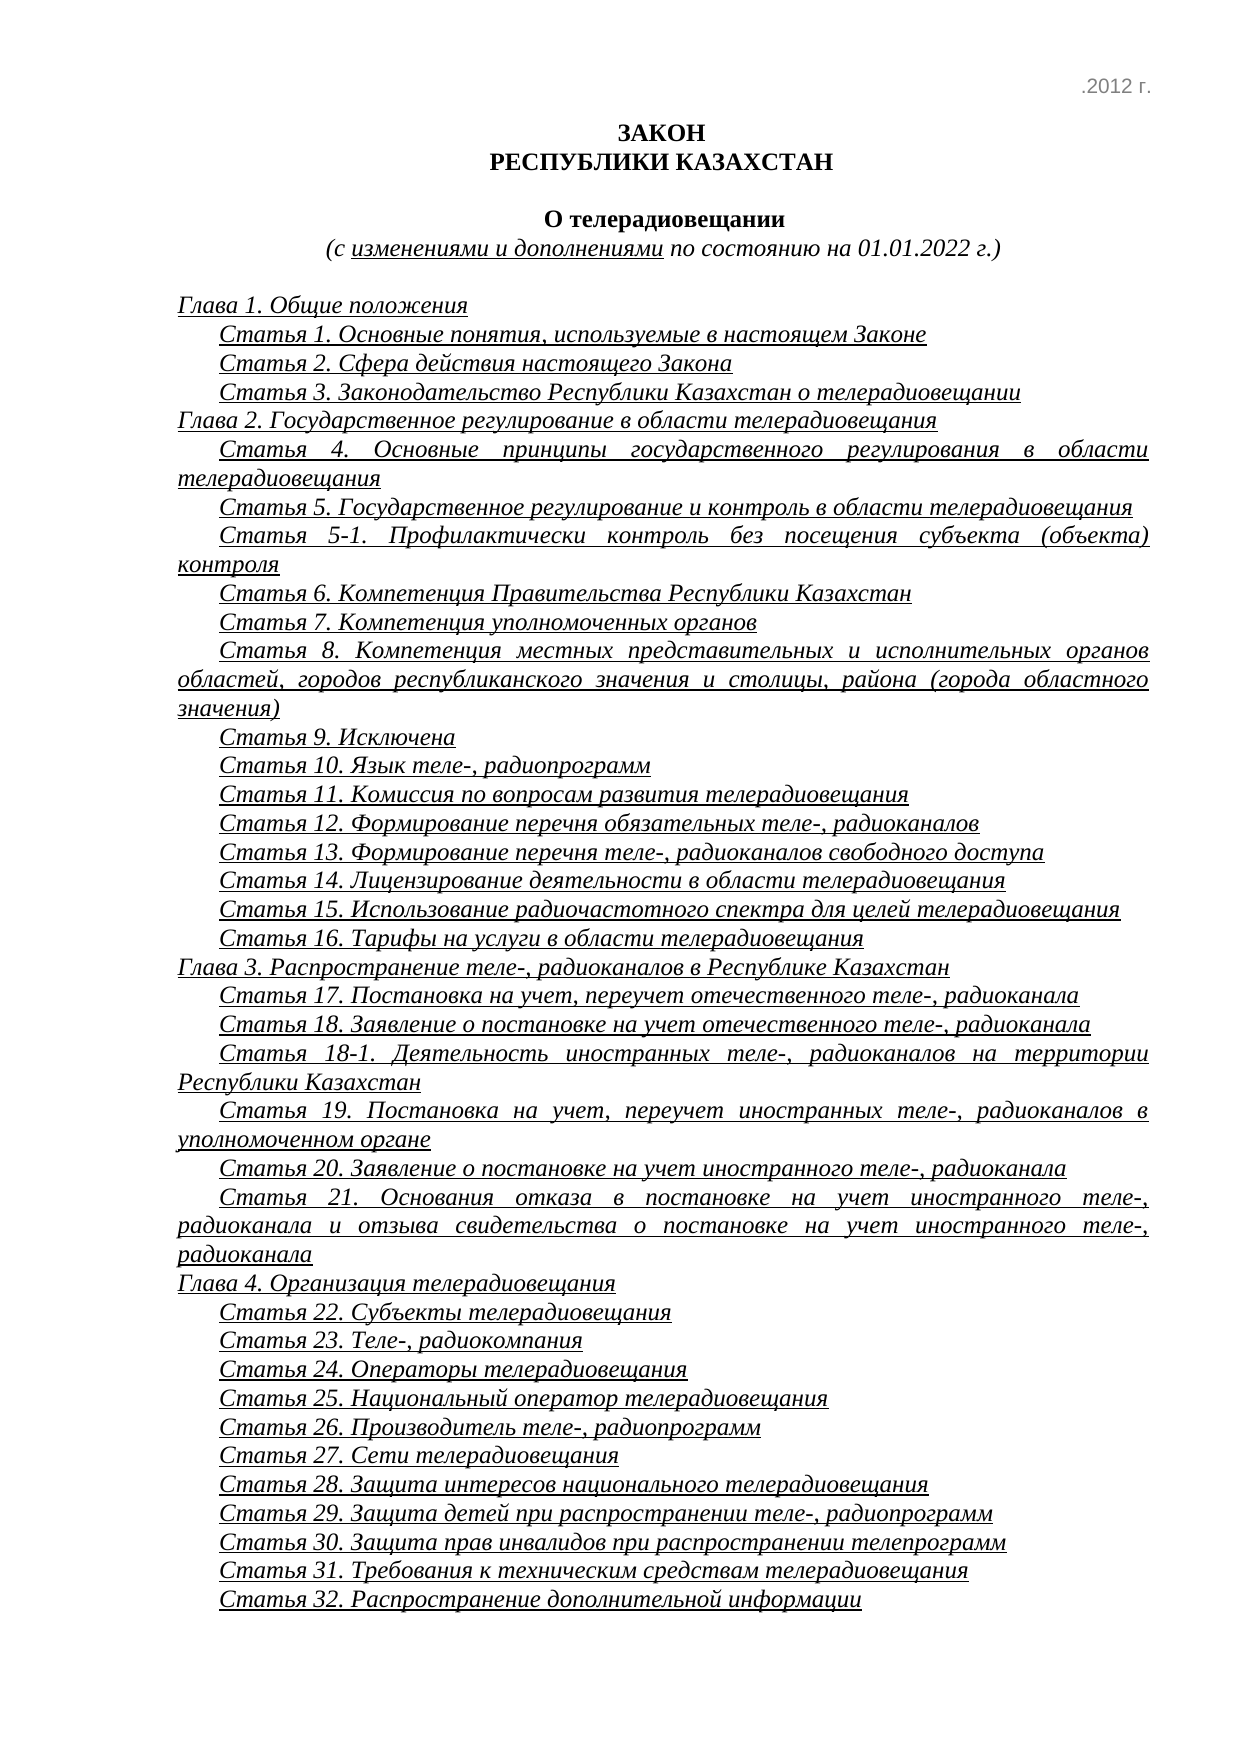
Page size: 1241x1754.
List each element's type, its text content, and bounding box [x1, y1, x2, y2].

text Статья 12. Формирование перечня обязательных теле-, радиоканалов [177, 808, 1152, 837]
text Статья 23. Теле-, радиокомпания [177, 1326, 1152, 1354]
text Статья 14. Лицензирование деятельности в области телерадиовещания [177, 866, 1152, 894]
text Статья 4. Основные принципы государственного регулирования в области телерадиовещания [177, 434, 1152, 492]
text Статья 21. Основания отказа в постановке на учет иностранного теле-, радиоканала и отзыва свидетельства о постановке на учет иностранного теле-, радиоканала [177, 1182, 1152, 1268]
text Статья 3. Законодательство Республики Казахстан о телерадиовещании [177, 377, 1152, 406]
text Глава 4. Организация телерадиовещания [177, 1268, 1152, 1297]
text Глава 3. Распространение теле-, радиоканалов в Республике Казахстан [177, 952, 1152, 981]
text Статья 28. Защита интересов национального телерадиовещания [177, 1469, 1152, 1498]
text Статья 29. Защита детей при распространении теле-, радиопрограмм [177, 1498, 1152, 1527]
text Статья 10. Язык теле-, радиопрограмм [177, 751, 1152, 779]
text Статья 20. Заявление о постановке на учет иностранного теле-, радиоканала [177, 1153, 1152, 1182]
text Статья 8. Компетенция местных представительных и исполнительных органов областей, городов республиканского значения и столицы, района (города областного значения) [177, 636, 1152, 722]
text Статья 5-1. Профилактически контроль без посещения субъекта (объекта) контроля [177, 521, 1152, 578]
text Статья 16. Тарифы на услуги в области телерадиовещания [177, 923, 1152, 952]
text Статья 22. Субъекты телерадиовещания [177, 1297, 1152, 1326]
text Статья 24. Операторы телерадиовещания [177, 1354, 1152, 1383]
text Статья 2. Сфера действия настоящего Закона [177, 348, 1152, 377]
text Статья 18-1. Деятельность иностранных теле-, радиоканалов на территории Республики Казахстан [177, 1038, 1152, 1096]
text Глава 1. Общие положения [177, 291, 1152, 319]
text Статья 9. Исключена [177, 722, 1152, 751]
text Статья 26. Производитель теле-, радиопрограмм [177, 1412, 1152, 1441]
text Статья 5. Государственное регулирование и контроль в области телерадиовещания [177, 492, 1152, 521]
text Статья 6. Компетенция Правительства Республики Казахстан [177, 578, 1152, 607]
text (с изменениями и дополнениями по состоянию на 01.01.2022 г.) [177, 233, 1152, 262]
text ЗАКОН РЕСПУБЛИКИ КАЗАХСТАН О телерадиовещании [177, 118, 1152, 233]
text Статья 15. Использование радиочастотного спектра для целей телерадиовещания [177, 894, 1152, 923]
text Статья 13. Формирование перечня теле-, радиоканалов свободного доступа [177, 837, 1152, 866]
text Статья 31. Требования к техническим средствам телерадиовещания [177, 1556, 1152, 1584]
text Статья 18. Заявление о постановке на учет отечественного теле-, радиоканала [177, 1009, 1152, 1038]
text Статья 32. Распространение дополнительной информации [177, 1584, 1152, 1613]
text Статья 19. Постановка на учет, переучет иностранных теле-, радиоканалов в уполномоченном органе [177, 1096, 1152, 1153]
text Статья 1. Основные понятия, используемые в настоящем Законе [177, 319, 1152, 348]
text Статья 7. Компетенция уполномоченных органов [177, 607, 1152, 636]
text Глава 2. Государственное регулирование в области телерадиовещания [177, 406, 1152, 434]
text Статья 27. Сети телерадиовещания [177, 1441, 1152, 1469]
text Статья 30. Защита прав инвалидов при распространении телепрограмм [177, 1527, 1152, 1556]
text Статья 17. Постановка на учет, переучет отечественного теле-, радиоканала [177, 981, 1152, 1009]
text Статья 11. Комиссия по вопросам развития телерадиовещания [177, 779, 1152, 808]
text Статья 25. Национальный оператор телерадиовещания [177, 1383, 1152, 1412]
